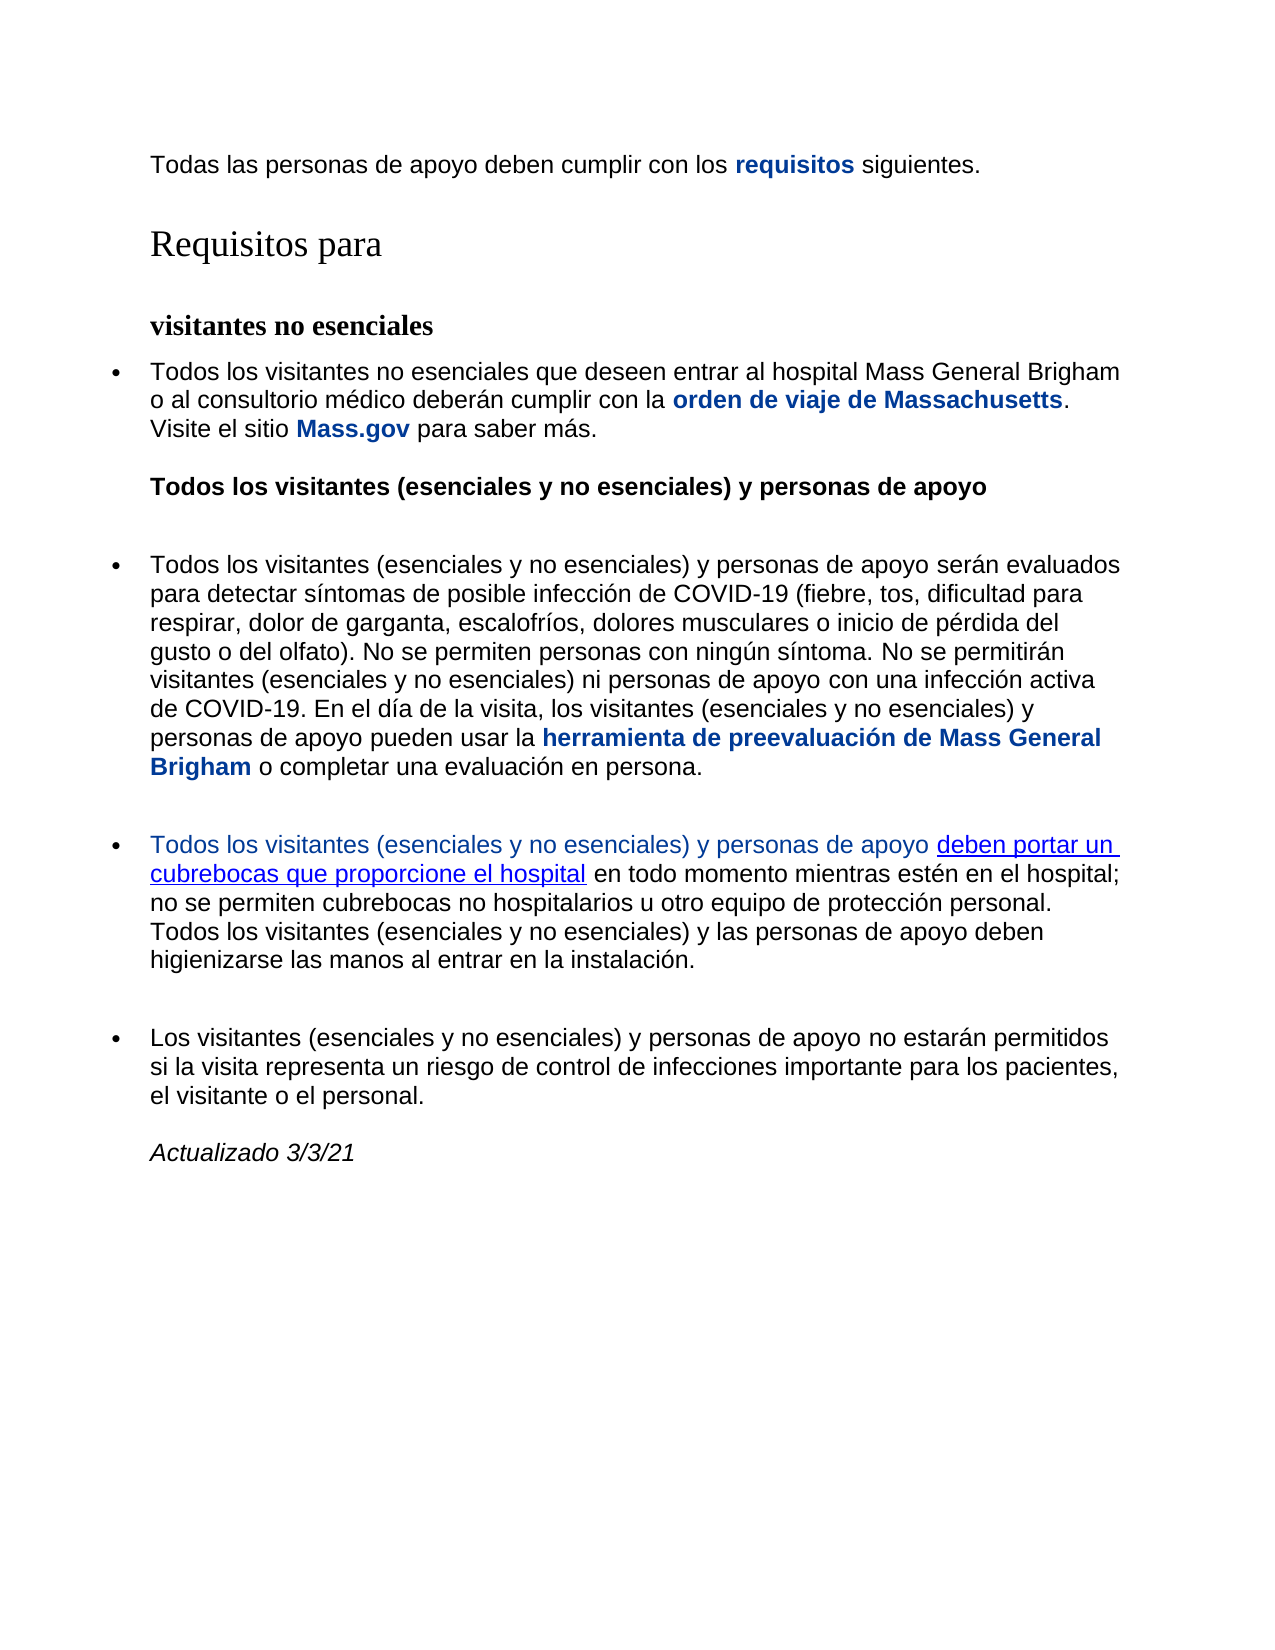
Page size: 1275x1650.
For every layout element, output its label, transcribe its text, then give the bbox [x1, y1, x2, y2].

list Todos los visitantes (esenciales y no esenciales) y personas de apoyo deben portar un cubrebocas que proporcione el hospital en todo momento mientras estén en el hospital; no se permiten cubrebocas no hospitalarios u otro equipo de protección personal. Todos los visitantes (esenciales y no esenciales) y las personas de apoyo deben higienizarse las manos al entrar en la instalación. [112, 830, 1125, 1002]
list Todos los visitantes no esenciales que deseen entrar al hospital Mass General Brigham o al consultorio médico deberán cumplir con la orden de viaje de Massachusetts. Visite el sitio Mass.gov para saber más. Todos los visitantes (esenciales y no esenciales) y personas de apoyo [112, 357, 1125, 529]
list Los visitantes (esenciales y no esenciales) y personas de apoyo no estarán permitidos si la visita representa un riesgo de control de infecciones importante para los pacientes, el visitante o el personal. [112, 1023, 1125, 1110]
text Requisitos para visitantes no esenciales [150, 179, 1125, 342]
list Todos los visitantes (esenciales y no esenciales) y personas de apoyo serán evaluados para detectar síntomas de posible infección de COVID-19 (fiebre, tos, dificultad para respirar, dolor de garganta, escalofríos, dolores musculares o inicio de pérdida del gusto o del olfato). No se permiten personas con ningún síntoma. No se permitirán visitantes (esenciales y no esenciales) ni personas de apoyo con una infección activa de COVID-19. En el día de la visita, los visitantes (esenciales y no esenciales) y personas de apoyo pueden usar la herramienta de preevaluación de Mass General Brigham o completar una evaluación en persona. [112, 550, 1125, 809]
text Todas las personas de apoyo deben cumplir con los requisitos siguientes. [150, 150, 1125, 179]
text Actualizado 3/3/21 [150, 1110, 1125, 1167]
